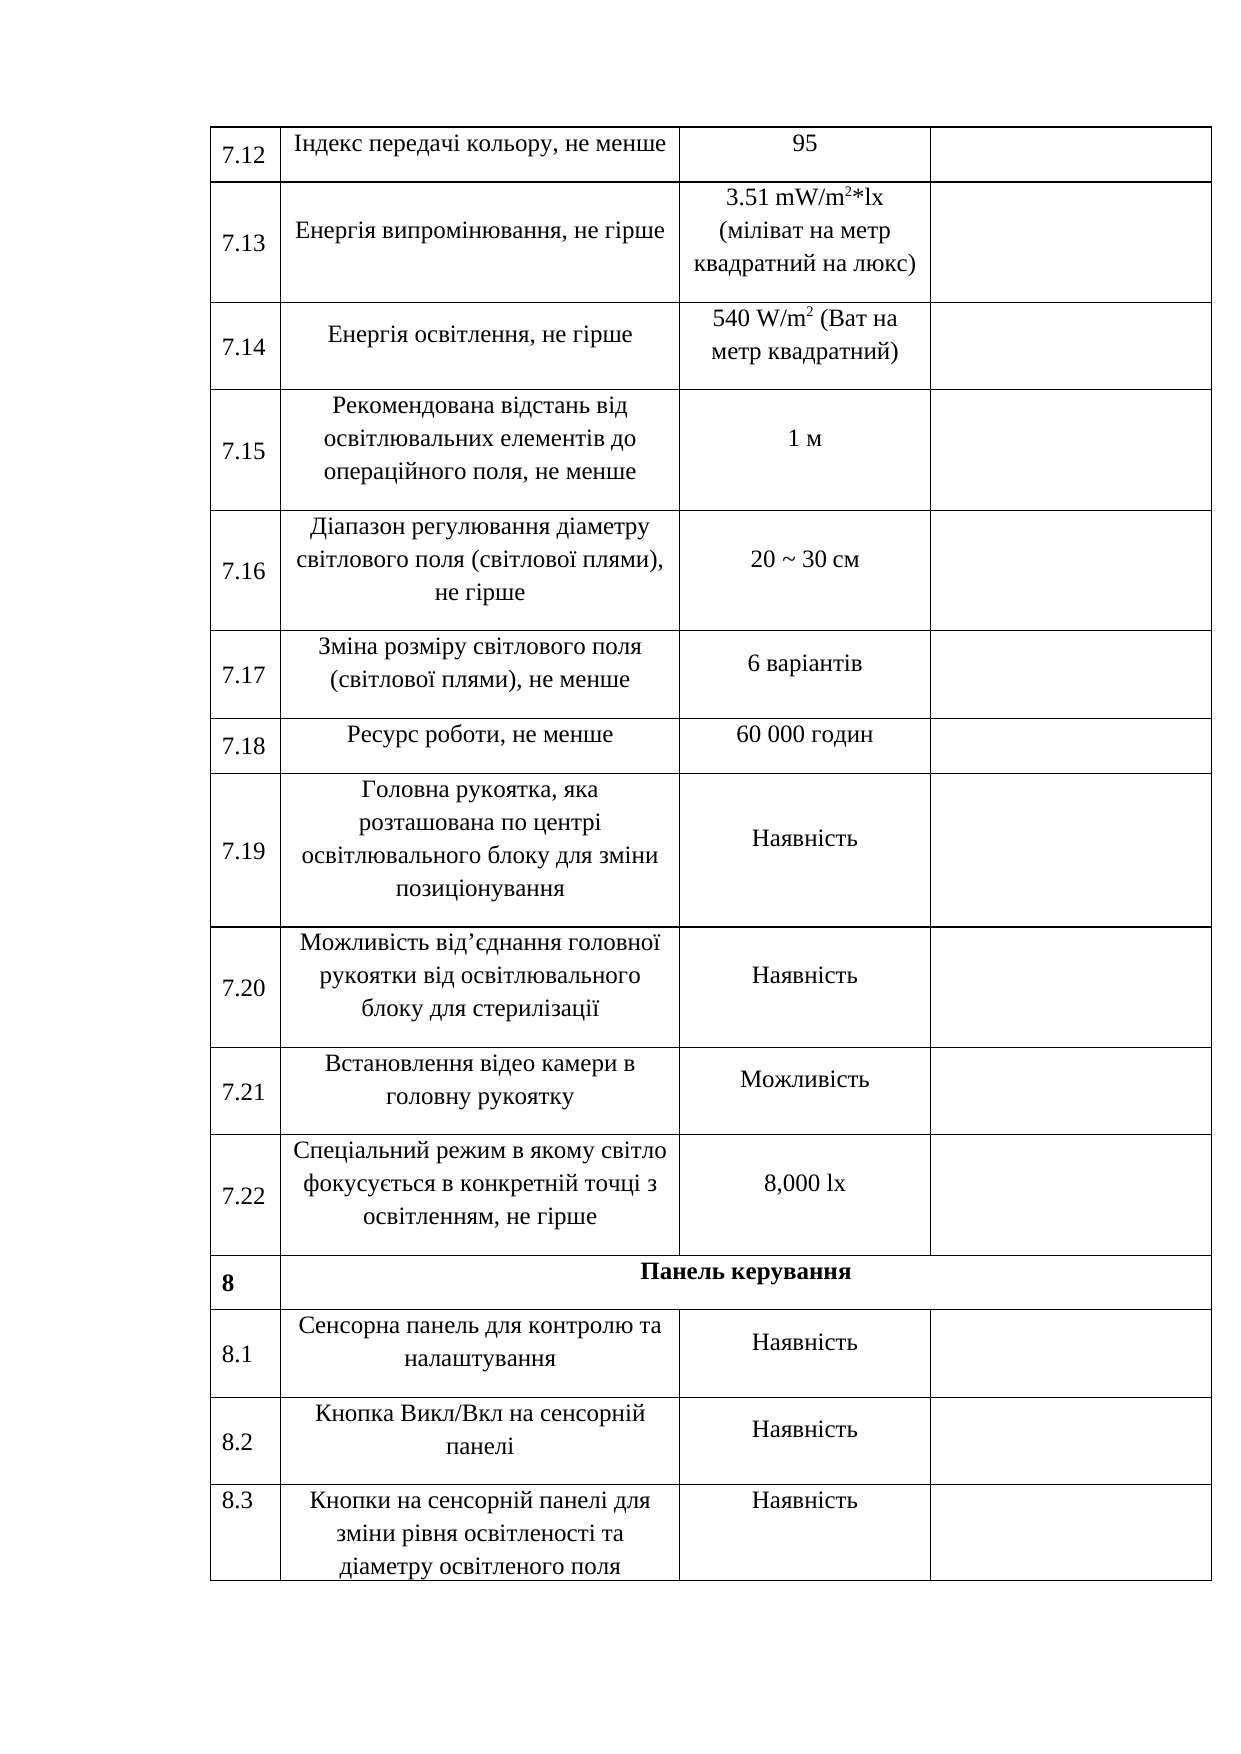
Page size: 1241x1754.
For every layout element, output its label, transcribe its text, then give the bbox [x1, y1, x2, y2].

table_cell [931, 1135, 1211, 1255]
table_cell [211, 1048, 280, 1134]
table_cell Наявність [680, 774, 930, 926]
table_cell [211, 1256, 280, 1309]
table_cell [931, 390, 1211, 510]
table_cell Сенсорна панель для контролю та налаштування [281, 1310, 679, 1397]
table_cell Головна рукоятка, яка розташована по центрі освітлювального блоку для зміни позиціонування [281, 774, 679, 926]
table_cell [211, 390, 280, 510]
table_cell Діапазон регулювання діаметру світлового поля (світлової плями), не гірше [281, 511, 679, 630]
table_cell Ресурс роботи, не менше [281, 719, 679, 773]
table_cell [931, 631, 1211, 718]
table_cell [931, 1398, 1211, 1484]
table_cell 6 варіантів [680, 631, 930, 718]
table_cell Рекомендована відстань від освітлювальних елементів до операційного поля, не менше [281, 390, 679, 510]
table_cell [931, 719, 1211, 773]
table_cell [211, 1398, 280, 1484]
table_cell Наявність [680, 1398, 930, 1484]
table_cell [211, 183, 280, 302]
table_cell Можливість від’єднання головної рукоятки від освітлювального блоку для стерилізації [281, 928, 679, 1047]
table_cell [211, 719, 280, 773]
table_cell [211, 774, 280, 926]
table_cell [931, 128, 1211, 181]
table_cell Встановлення відео камери в головну рукоятку [281, 1048, 679, 1134]
table_cell [931, 1485, 1211, 1580]
table_cell [931, 928, 1211, 1047]
table_cell [931, 1048, 1211, 1134]
table_cell Енергія освітлення, не гірше [281, 303, 679, 389]
table_cell Енергія випромінювання, не гірше [281, 183, 679, 302]
table_cell Наявність [680, 1310, 930, 1397]
table_cell [211, 303, 280, 389]
table_cell 8,000 lx [680, 1135, 930, 1255]
table_cell [211, 1135, 280, 1255]
table_cell [931, 303, 1211, 389]
table_cell 60 000 годин [680, 719, 930, 773]
table_cell Спеціальний режим в якому світло фокусується в конкретній точці з освітленням, не гірше [281, 1135, 679, 1255]
table_cell Наявність [680, 928, 930, 1047]
table_cell [931, 511, 1211, 630]
table_cell Індекс передачі кольору, не менше [281, 128, 679, 181]
table_cell [931, 774, 1211, 926]
table_cell [211, 631, 280, 718]
table_cell Панель керування [281, 1256, 1211, 1309]
table_cell 3.51 mW/m2*lx (міліват на метр квадратний на люкс) [680, 183, 930, 302]
table_cell 95 [680, 128, 930, 181]
table_cell [211, 928, 280, 1047]
table_cell Кнопка Викл/Вкл на сенсорній панелі [281, 1398, 679, 1484]
table_cell Зміна розміру світлового поля (світлової плями), не менше [281, 631, 679, 718]
table_cell [211, 1310, 280, 1397]
table_cell 20 ~ 30 см [680, 511, 930, 630]
table_cell [211, 128, 280, 181]
table_cell Можливість [680, 1048, 930, 1134]
table_cell [211, 511, 280, 630]
table_cell Наявність [680, 1485, 930, 1580]
table_cell [931, 183, 1211, 302]
table_cell 540 W/m2 (Ват на метр квадратний) [680, 303, 930, 389]
table_cell [931, 1310, 1211, 1397]
table_cell 1 м [680, 390, 930, 510]
table_cell [211, 1485, 280, 1580]
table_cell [281, 1485, 679, 1580]
